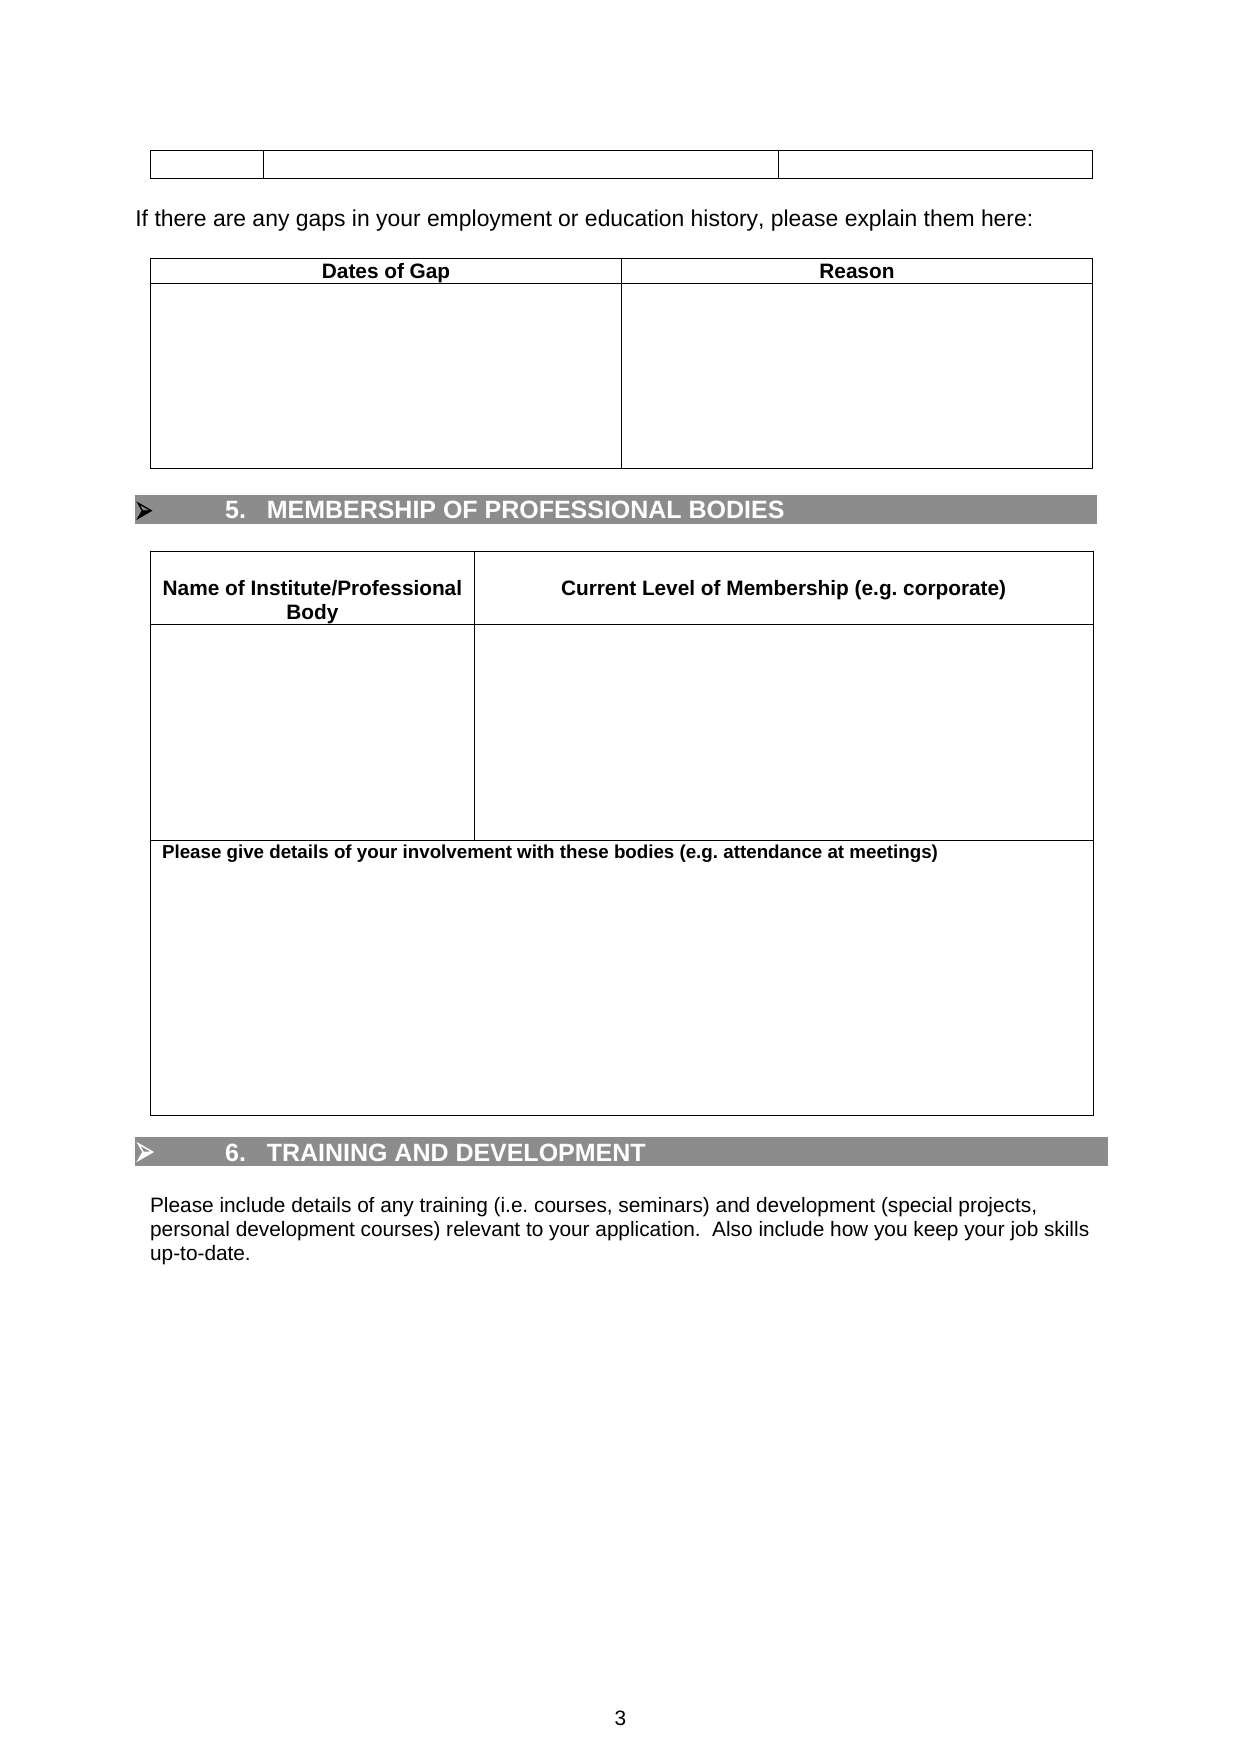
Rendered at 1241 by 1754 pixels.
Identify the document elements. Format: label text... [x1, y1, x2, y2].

table_header Current Level of Membership (e.g. corporate) [475, 552, 1093, 623]
table_cell [622, 284, 1092, 468]
table_cell [264, 151, 778, 177]
table_cell [151, 284, 621, 468]
table_header Dates of Gap [151, 259, 621, 282]
list 6. TRAINING AND DEVELOPMENT [135, 1137, 1108, 1166]
table_cell [151, 625, 474, 840]
text Please include details of any training (i.e. courses, seminars) and development (special projects, personal development courses) relevant to your application. Also include how you keep your job skills up-to-date. [150, 1193, 1093, 1264]
table_header Name of Institute/Professional Body [151, 552, 474, 623]
list 5. MEMBERSHIP OF PROFESSIONAL BODIES [135, 495, 1097, 524]
text If there are any gaps in your employment or education history, please explain them here: [135, 205, 1093, 231]
table_header Reason [622, 259, 1092, 282]
table_cell [779, 151, 1092, 177]
table_cell Please give details of your involvement with these bodies (e.g. attendance at meetings) [151, 841, 1093, 1115]
table_cell [151, 151, 263, 177]
table_cell [475, 625, 1093, 840]
